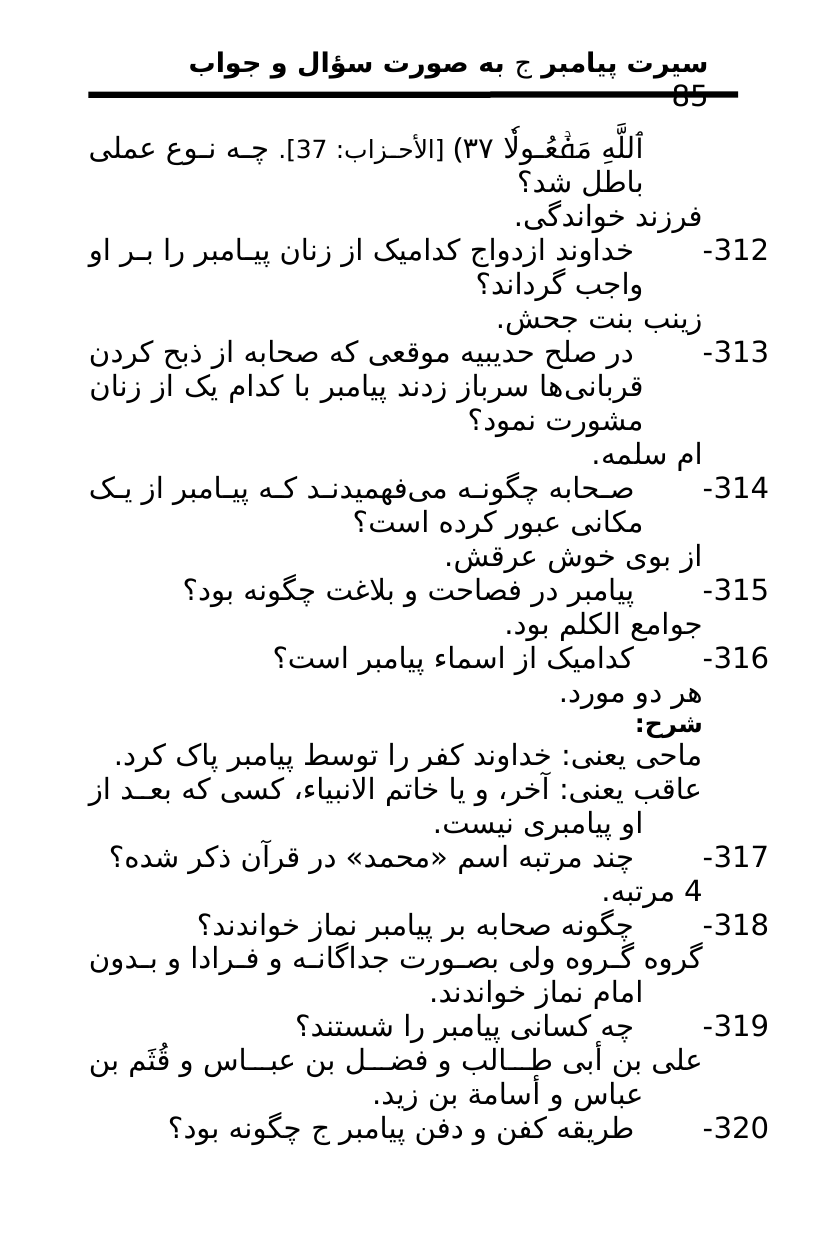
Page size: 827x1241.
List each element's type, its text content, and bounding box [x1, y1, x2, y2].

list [89, 132, 703, 199]
text 4 مرتبه. [89, 874, 703, 908]
text عاقب یعنى: آخر، و یا خاتم الانبیاء، کسى که بعد از او پیامبرى نیست. [89, 772, 703, 840]
list طریقه کفن و دفن پیامبر ج چگونه بود؟ [89, 1112, 703, 1146]
list خداوند ازدواج کدامیک از زنان پیامبر را بر او واجب گرداند؟ [89, 233, 703, 301]
list صحابه چگونه می‌فهمیدند که پیامبر از یک مکانی عبور کرده است؟ [89, 471, 703, 539]
text از بوی خوش عرقش. [89, 539, 703, 573]
list چند مرتبه اسم «محمد» در قرآن ذکر شده؟ [89, 840, 703, 874]
text فرزند خواندگی. [89, 199, 703, 233]
text جوامع الکلم بود. [89, 607, 703, 641]
text زینب بنت جحش. [89, 301, 703, 335]
list چه کسانى پیامبر را شستند؟ [89, 1010, 703, 1044]
text ام سلمه. [89, 437, 703, 471]
text هر دو مورد. [89, 675, 703, 709]
text شرح: [89, 709, 703, 738]
list کدامیک از اسماء پیامبر است؟ [89, 641, 703, 675]
list پیامبر در فصاحت و بلاغت چگونه بود؟ [89, 573, 703, 607]
list چگونه صحابه بر پیامبر نماز خواندند؟ [89, 908, 703, 942]
text ماحى یعنى: خداوند کفر را توسط پیامبر پاک کرد. [89, 738, 703, 772]
text على بن أبى طالب و فضل بن عباس و قُثَم بن عباس و أسامة بن زید. [89, 1044, 703, 1112]
list در صلح حدیبیه موقعی که صحابه از ذبح کردن قربانی‌ها سرباز زدند پیامبر با کدام یک از زنان مشورت نمود؟ [89, 335, 703, 437]
text گروه گروه ولى بصورت جداگانه و فرادا و بدون امام نماز خواندند. [89, 942, 703, 1010]
